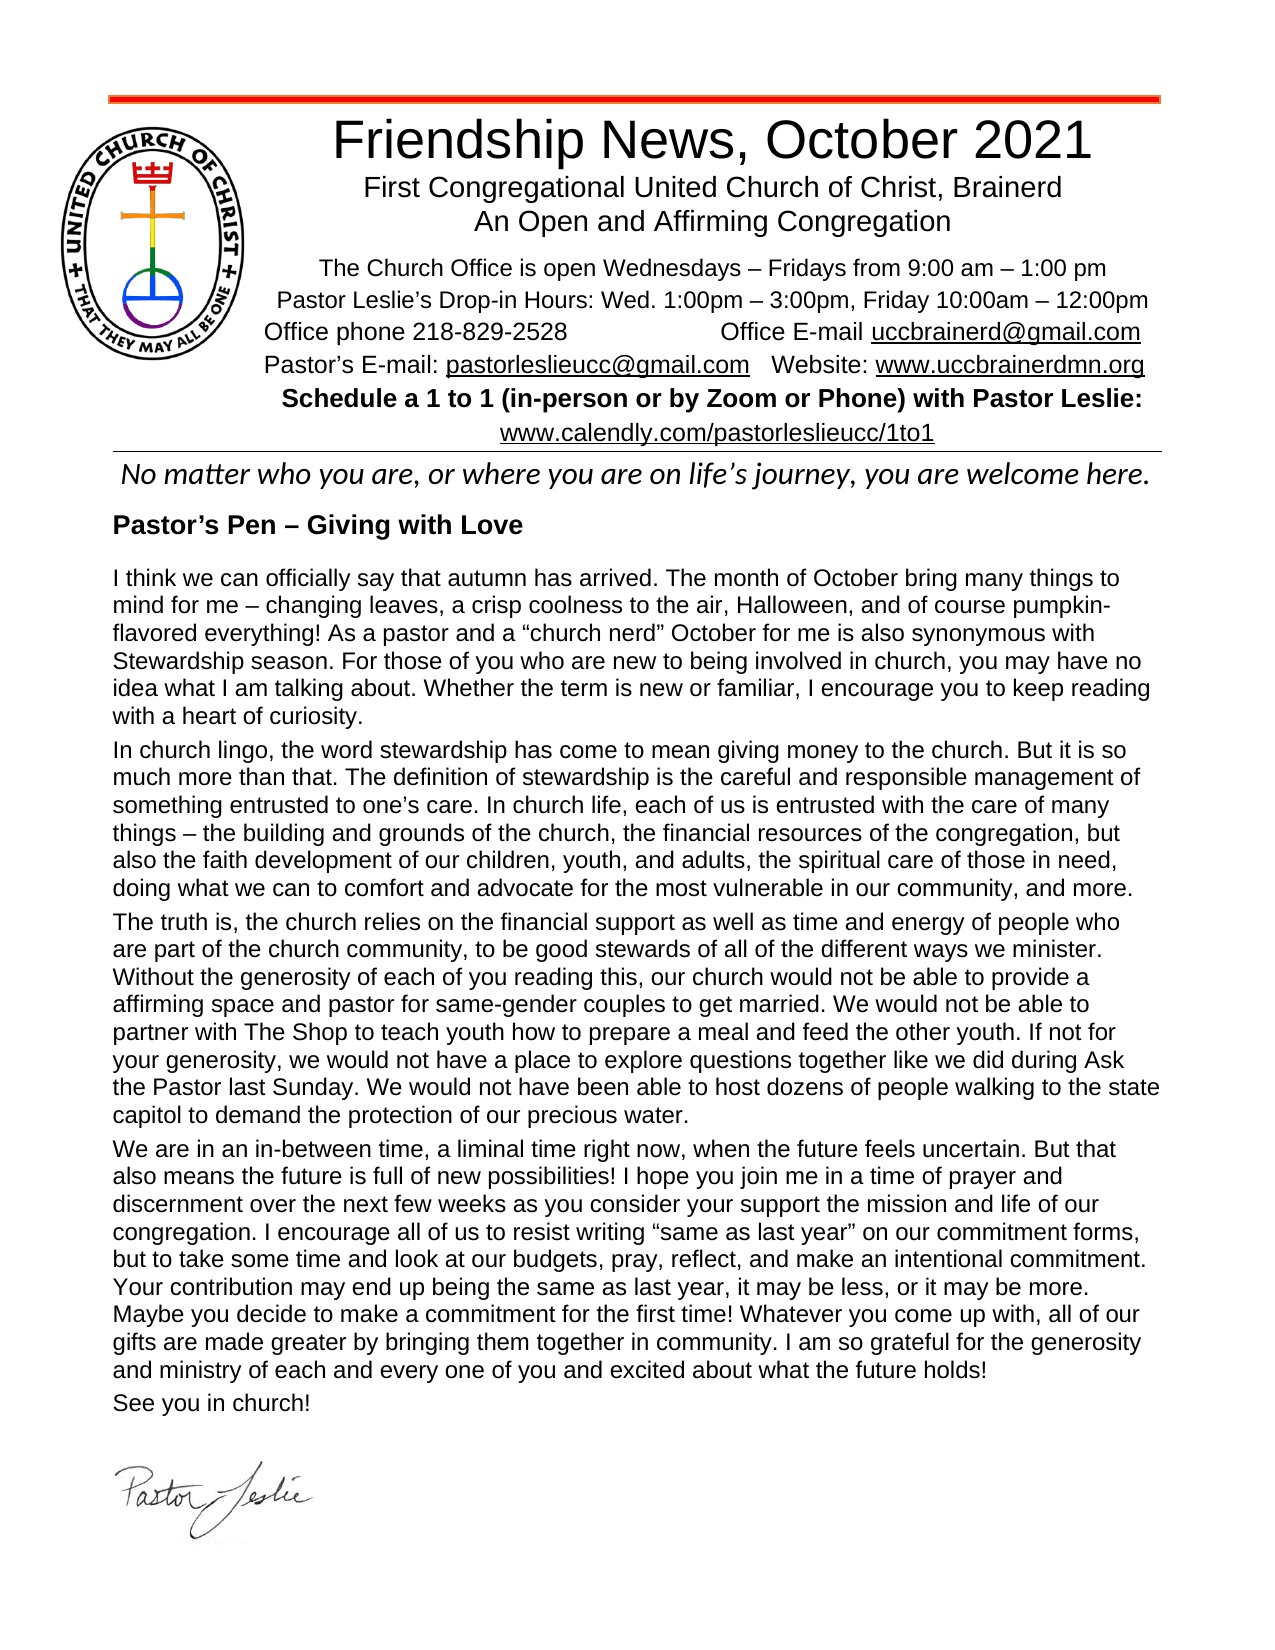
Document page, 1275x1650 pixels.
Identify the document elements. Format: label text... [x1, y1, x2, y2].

text See you in church! [112, 1389, 1153, 1417]
text An Open and Affirming Congregation [245, 204, 1162, 237]
text I think we can officially say that autumn has arrived. The month of October bring many things to mind for me – changing leaves, a crisp coolness to the air, Halloween, and of course pumpkin-flavored everything! As a pastor and a “church nerd” October for me is also synonymous with Stewardship season. For those of you who are new to being involved in church, you may have no idea what I am talking about. Whether the term is new or familiar, I encourage you to keep reading with a heart of curiosity. [112, 564, 1162, 729]
text www.calendly.com/pastorleslieucc/1to1 [272, 418, 1162, 447]
text Office phone 218-829-2528 Office E-mail uccbrainerd@gmail.com Pastor’s E-mail: pastorleslieucc@gmail.com Website: www.uccbrainerdmn.org [112, 317, 1162, 379]
text Pastor Leslie’s Drop-in Hours: Wed. 1:00pm – 3:00pm, Friday 10:00am – 12:00pm [245, 286, 1162, 313]
text The Church Office is open Wednesdays – Fridays from 9:00 am – 1:00 pm [245, 254, 1162, 282]
text In church lingo, the word stewardship has come to mean giving money to the church. But it is so much more than that. The definition of stewardship is the careful and responsible management of something entrusted to one’s care. In church life, each of us is entrusted with the care of many things – the building and grounds of the church, the financial resources of the congregation, but also the faith development of our children, youth, and adults, the spiritual care of those in need, doing what we can to comfort and advocate for the most vulnerable in our community, and more. [112, 736, 1162, 901]
picture [60, 126, 245, 361]
text First Congregational United Church of Christ, Brainerd [245, 170, 1162, 204]
text The truth is, the church relies on the financial support as well as time and energy of people who are part of the church community, to be good stewards of all of the different ways we minister. Without the generosity of each of you reading this, our church would not be able to provide a affirming space and pastor for same-gender couples to get married. We would not be able to partner with The Shop to teach youth how to prepare a meal and feed the other youth. If not for your generosity, we would not have a place to explore questions together like we did during Ask the Pastor last Sunday. We would not have been able to host dozens of people walking to the state capitol to demand the protection of our precious water. [112, 908, 1162, 1128]
picture [112, 1454, 317, 1545]
text No matter who you are, or where you are on life’s journey, you are welcome here. [112, 452, 1162, 492]
text We are in an in-between time, a liminal time right now, when the future feels uncertain. But that also means the future is full of new possibilities! I hope you join me in a time of prayer and discernment over the next few weeks as you consider your support the mission and life of our congregation. I encourage all of us to resist writing “same as last year” on our commitment forms, but to take some time and look at our budgets, pray, reflect, and make an intentional commitment. Your contribution may end up being the same as last year, it may be less, or it may be more. Maybe you decide to make a commitment for the first time! Whatever you come up with, all of our gifts are made greater by bringing them together in community. I am so grateful for the generosity and ministry of each and every one of you and excited about what the future holds! [112, 1135, 1162, 1383]
text Schedule a 1 to 1 (in-person or by Zoom or Phone) with Pastor Leslie: [262, 383, 1162, 413]
text Pastor’s Pen – Giving with Love [112, 509, 1162, 540]
text Friendship News, October 2021 [112, 108, 1162, 170]
